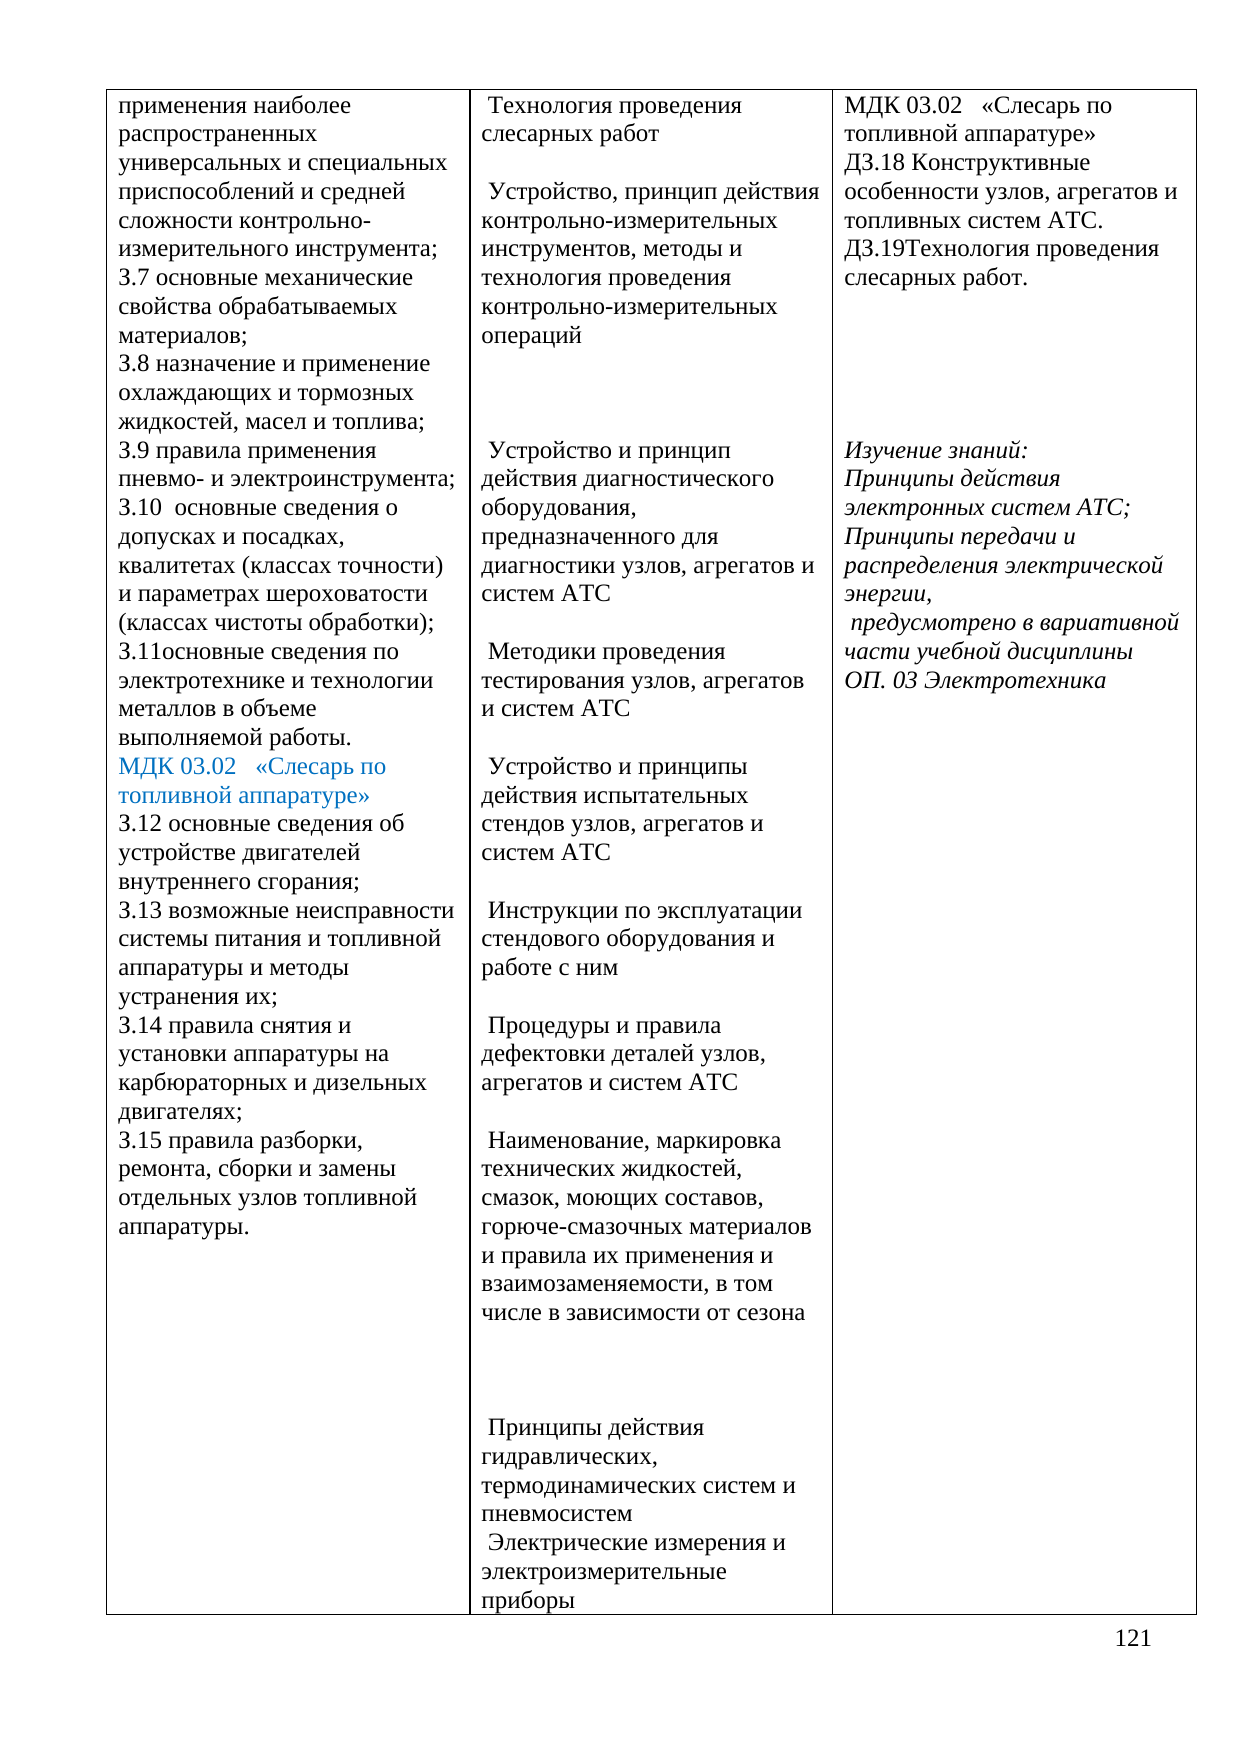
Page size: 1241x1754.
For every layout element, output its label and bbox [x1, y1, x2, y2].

table_cell [107, 90, 469, 1613]
table_cell [833, 90, 1196, 1613]
table_cell [471, 90, 832, 1613]
